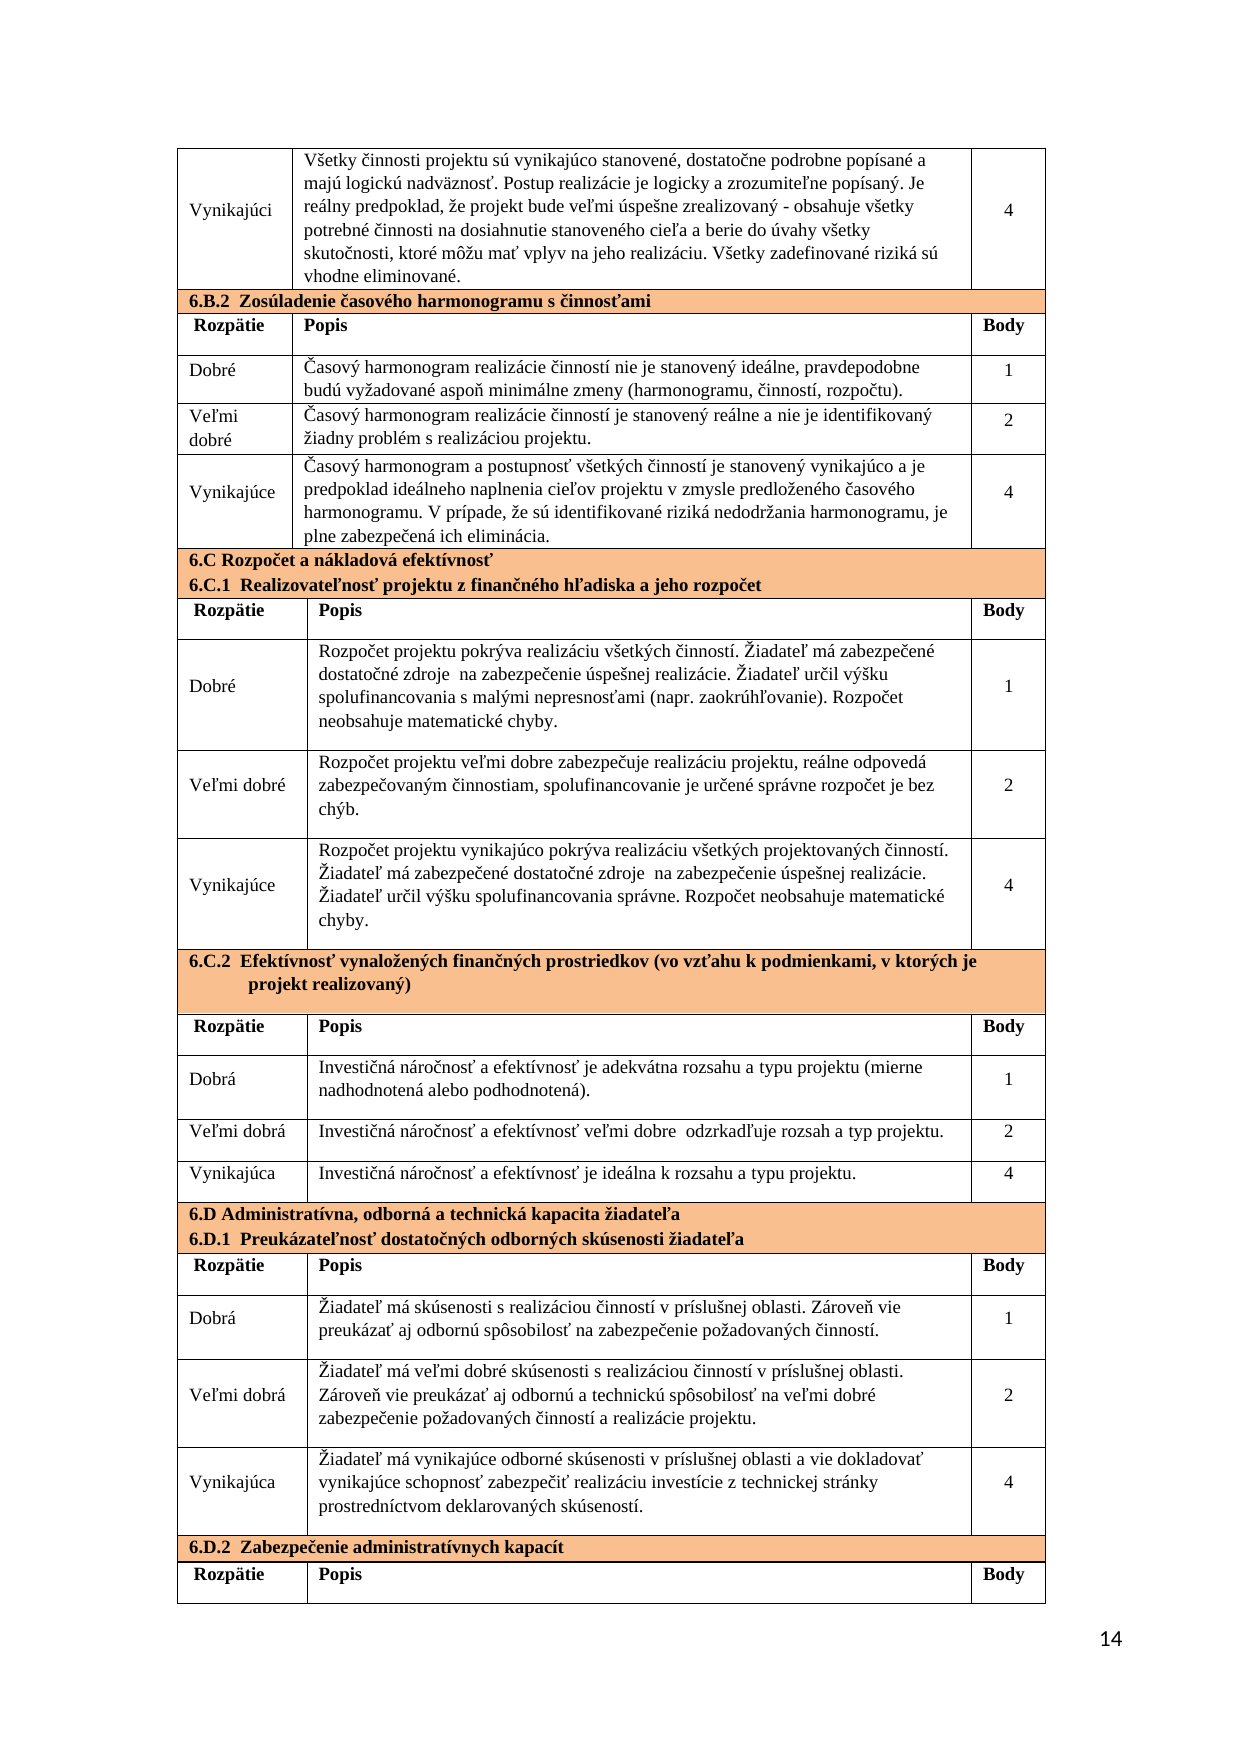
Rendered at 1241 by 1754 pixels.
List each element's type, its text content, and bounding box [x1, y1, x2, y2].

table_cell 6.D Administratívna, odborná a technická kapacita žiadateľa 6.D.1 Preukázateľnosť dostatočných odborných skúsenosti žiadateľa [178, 1203, 1045, 1253]
table_cell Popis [293, 314, 971, 354]
table_cell 1 [972, 356, 1045, 402]
table_cell Veľmi dobré [178, 404, 292, 454]
table_cell Vynikajúce [178, 455, 292, 548]
table_cell 4 [972, 839, 1045, 949]
table_cell Investičná náročnosť a efektívnosť je ideálna k rozsahu a typu projektu. [308, 1162, 971, 1202]
table_cell Časový harmonogram realizácie činností je stanovený reálne a nie je identifikovaný žiadny problém s realizáciou projektu. [293, 404, 971, 454]
table_cell Dobrá [178, 1296, 307, 1359]
table_cell 1 [972, 640, 1045, 750]
table_cell Žiadateľ má vynikajúce odborné skúsenosti v príslušnej oblasti a vie dokladovať vynikajúce schopnosť zabezpečiť realizáciu investície z technickej stránky prostredníctvom deklarovaných skúseností. [308, 1448, 971, 1535]
table_cell Vynikajúce [178, 839, 307, 949]
table_cell Rozpočet projektu vynikajúco pokrýva realizáciu všetkých projektovaných činností. Žiadateľ má zabezpečené dostatočné zdroje na zabezpečenie úspešnej realizácie. Žiadateľ určil výšku spolufinancovania správne. Rozpočet neobsahuje matematické chyby. [308, 839, 971, 949]
table_cell 4 [972, 1448, 1045, 1535]
table_cell 6.D.2 Zabezpečenie administratívnych kapacít [178, 1536, 1045, 1561]
table_cell Rozpätie [178, 1254, 307, 1295]
table_cell Veľmi dobré [178, 751, 307, 838]
table_cell 2 [972, 751, 1045, 838]
table_cell 6.B.2 Zosúladenie časového harmonogramu s činnosťami [178, 290, 1045, 313]
table_cell Popis [308, 1254, 971, 1295]
table_cell Rozpätie [178, 1563, 307, 1603]
table_cell Body [972, 1563, 1045, 1603]
table_cell Všetky činnosti projektu sú vynikajúco stanovené, dostatočne podrobne popísané a majú logickú nadväznosť. Postup realizácie je logicky a zrozumiteľne popísaný. Je reálny predpoklad, že projekt bude veľmi úspešne zrealizovaný - obsahuje všetky potrebné činnosti na dosiahnutie stanoveného cieľa a berie do úvahy všetky skutočnosti, ktoré môžu mať vplyv na jeho realizáciu. Všetky zadefinované riziká sú vhodne eliminované. [293, 149, 971, 288]
table_cell 1 [972, 1056, 1045, 1119]
table_cell Vynikajúci [178, 149, 292, 288]
table_cell Popis [308, 1563, 971, 1603]
table_cell 4 [972, 455, 1045, 548]
table_cell 4 [972, 1162, 1045, 1202]
table_cell Žiadateľ má veľmi dobré skúsenosti s realizáciou činností v príslušnej oblasti. Zároveň vie preukázať aj odbornú a technickú spôsobilosť na veľmi dobré zabezpečenie požadovaných činností a realizácie projektu. [308, 1360, 971, 1447]
table_cell Body [972, 599, 1045, 639]
table_cell 4 [972, 149, 1045, 288]
table_cell Rozpätie [178, 599, 307, 639]
table_cell Časový harmonogram a postupnosť všetkých činností je stanovený vynikajúco a je predpoklad ideálneho naplnenia cieľov projektu v zmysle predloženého časového harmonogramu. V prípade, že sú identifikované riziká nedodržania harmonogramu, je plne zabezpečená ich eliminácia. [293, 455, 971, 548]
table_cell Časový harmonogram realizácie činností nie je stanovený ideálne, pravdepodobne budú vyžadované aspoň minimálne zmeny (harmonogramu, činností, rozpočtu). [293, 356, 971, 402]
table_cell Investičná náročnosť a efektívnosť je adekvátna rozsahu a typu projektu (mierne nadhodnotená alebo podhodnotená). [308, 1056, 971, 1119]
table_cell 1 [972, 1296, 1045, 1359]
table_cell 6.C.2 Efektívnosť vynaložených finančných prostriedkov (vo vzťahu k podmienkami, v ktorých je projekt realizovaný) [178, 950, 1045, 1013]
table_cell 2 [972, 404, 1045, 454]
table_cell Body [972, 1015, 1045, 1055]
table_cell Dobré [178, 640, 307, 750]
table_cell Dobrá [178, 1056, 307, 1119]
table_cell Vynikajúca [178, 1162, 307, 1202]
table_cell Popis [308, 1015, 971, 1055]
table_cell Body [972, 314, 1045, 354]
table_cell Veľmi dobrá [178, 1360, 307, 1447]
table_cell Popis [308, 599, 971, 639]
table_cell Veľmi dobrá [178, 1120, 307, 1161]
table_cell 2 [972, 1360, 1045, 1447]
table_cell Investičná náročnosť a efektívnosť veľmi dobre odzrkadľuje rozsah a typ projektu. [308, 1120, 971, 1161]
table_cell Rozpätie [178, 1015, 307, 1055]
table_cell Vynikajúca [178, 1448, 307, 1535]
table_cell 2 [972, 1120, 1045, 1161]
table_cell Žiadateľ má skúsenosti s realizáciou činností v príslušnej oblasti. Zároveň vie preukázať aj odbornú spôsobilosť na zabezpečenie požadovaných činností. [308, 1296, 971, 1359]
table_cell 6.C Rozpočet a nákladová efektívnosť 6.C.1 Realizovateľnosť projektu z finančného hľadiska a jeho rozpočet [178, 549, 1045, 598]
table_cell Rozpätie [178, 314, 292, 354]
table_cell Dobré [178, 356, 292, 402]
table_cell Rozpočet projektu veľmi dobre zabezpečuje realizáciu projektu, reálne odpovedá zabezpečovaným činnostiam, spolufinancovanie je určené správne rozpočet je bez chýb. [308, 751, 971, 838]
table_cell Rozpočet projektu pokrýva realizáciu všetkých činností. Žiadateľ má zabezpečené dostatočné zdroje na zabezpečenie úspešnej realizácie. Žiadateľ určil výšku spolufinancovania s malými nepresnosťami (napr. zaokrúhľovanie). Rozpočet neobsahuje matematické chyby. [308, 640, 971, 750]
table_cell Body [972, 1254, 1045, 1295]
